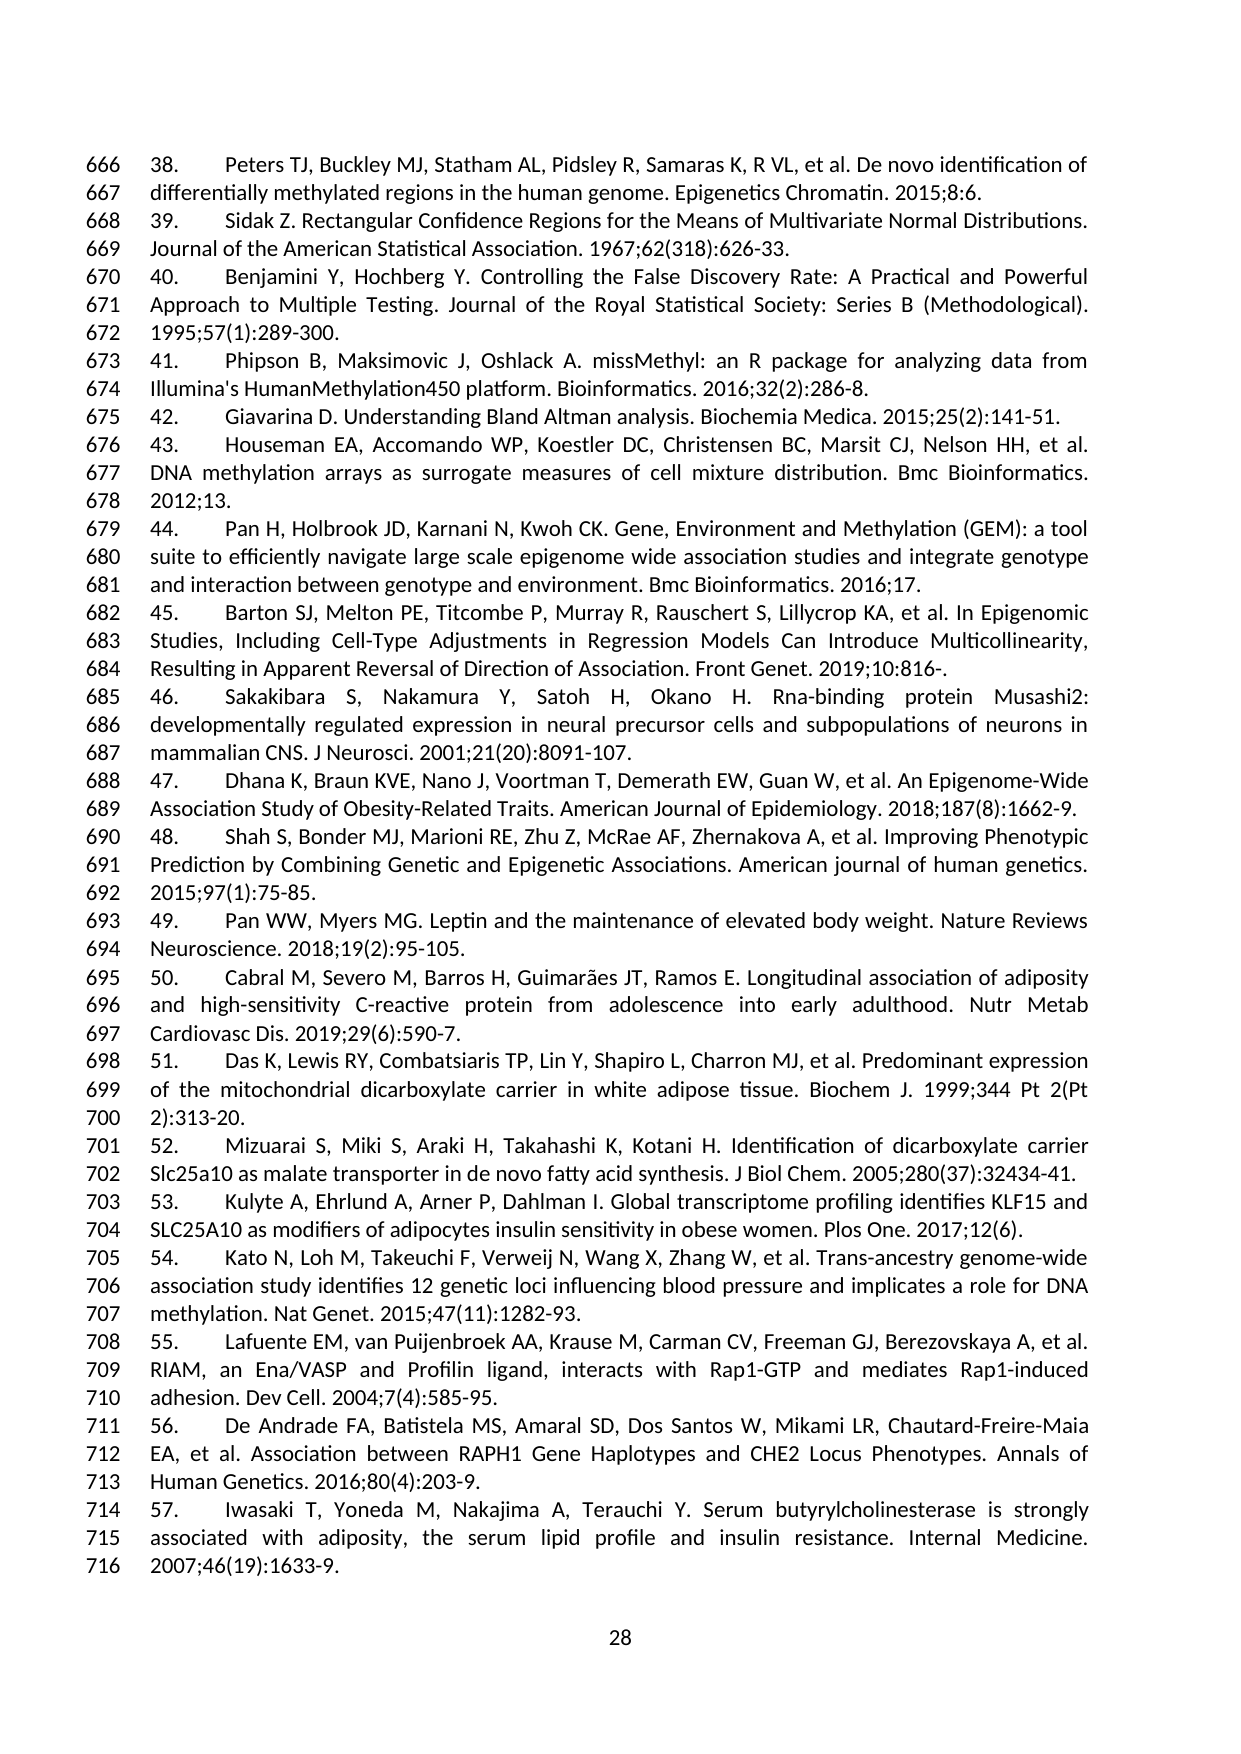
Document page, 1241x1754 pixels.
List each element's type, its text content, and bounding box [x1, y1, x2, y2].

text 43. Houseman EA, Accomando WP, Koestler DC, Christensen BC, Marsit CJ, Nelson HH, et al. DNA methylation arrays as surrogate measures of cell mixture distribution. Bmc Bioinformatics. 2012;13. [150, 430, 1090, 514]
text 49. Pan WW, Myers MG. Leptin and the maintenance of elevated body weight. Nature Reviews Neuroscience. 2018;19(2):95-105. [150, 907, 1090, 963]
text 46. Sakakibara S, Nakamura Y, Satoh H, Okano H. Rna-binding protein Musashi2: developmentally regulated expression in neural precursor cells and subpopulations of neurons in mammalian CNS. J Neurosci. 2001;21(20):8091-107. [150, 682, 1090, 766]
text 45. Barton SJ, Melton PE, Titcombe P, Murray R, Rauschert S, Lillycrop KA, et al. In Epigenomic Studies, Including Cell-Type Adjustments in Regression Models Can Introduce Multicollinearity, Resulting in Apparent Reversal of Direction of Association. Front Genet. 2019;10:816-. [150, 598, 1090, 682]
text 40. Benjamini Y, Hochberg Y. Controlling the False Discovery Rate: A Practical and Powerful Approach to Multiple Testing. Journal of the Royal Statistical Society: Series B (Methodological). 1995;57(1):289-300. [150, 262, 1090, 346]
text 39. Sidak Z. Rectangular Confidence Regions for the Means of Multivariate Normal Distributions. Journal of the American Statistical Association. 1967;62(318):626-33. [150, 206, 1090, 262]
text 54. Kato N, Loh M, Takeuchi F, Verweij N, Wang X, Zhang W, et al. Trans-ancestry genome-wide association study identifies 12 genetic loci influencing blood pressure and implicates a role for DNA methylation. Nat Genet. 2015;47(11):1282-93. [150, 1243, 1090, 1327]
text 56. De Andrade FA, Batistela MS, Amaral SD, Dos Santos W, Mikami LR, Chautard-Freire-Maia EA, et al. Association between RAPH1 Gene Haplotypes and CHE2 Locus Phenotypes. Annals of Human Genetics. 2016;80(4):203-9. [150, 1411, 1090, 1495]
text 57. Iwasaki T, Yoneda M, Nakajima A, Terauchi Y. Serum butyrylcholinesterase is strongly associated with adiposity, the serum lipid profile and insulin resistance. Internal Medicine. 2007;46(19):1633-9. [150, 1495, 1090, 1579]
text 41. Phipson B, Maksimovic J, Oshlack A. missMethyl: an R package for analyzing data from Illumina's HumanMethylation450 platform. Bioinformatics. 2016;32(2):286-8. [150, 346, 1090, 402]
text 38. Peters TJ, Buckley MJ, Statham AL, Pidsley R, Samaras K, R VL, et al. De novo identification of differentially methylated regions in the human genome. Epigenetics Chromatin. 2015;8:6. [150, 150, 1090, 206]
text 52. Mizuarai S, Miki S, Araki H, Takahashi K, Kotani H. Identification of dicarboxylate carrier Slc25a10 as malate transporter in de novo fatty acid synthesis. J Biol Chem. 2005;280(37):32434-41. [150, 1131, 1090, 1187]
text 53. Kulyte A, Ehrlund A, Arner P, Dahlman I. Global transcriptome profiling identifies KLF15 and SLC25A10 as modifiers of adipocytes insulin sensitivity in obese women. Plos One. 2017;12(6). [150, 1187, 1090, 1243]
text 55. Lafuente EM, van Puijenbroek AA, Krause M, Carman CV, Freeman GJ, Berezovskaya A, et al. RIAM, an Ena/VASP and Profilin ligand, interacts with Rap1-GTP and mediates Rap1-induced adhesion. Dev Cell. 2004;7(4):585-95. [150, 1327, 1090, 1411]
text 44. Pan H, Holbrook JD, Karnani N, Kwoh CK. Gene, Environment and Methylation (GEM): a tool suite to efficiently navigate large scale epigenome wide association studies and integrate genotype and interaction between genotype and environment. Bmc Bioinformatics. 2016;17. [150, 514, 1090, 598]
text 47. Dhana K, Braun KVE, Nano J, Voortman T, Demerath EW, Guan W, et al. An Epigenome-Wide Association Study of Obesity-Related Traits. American Journal of Epidemiology. 2018;187(8):1662-9. [150, 766, 1090, 822]
text 42. Giavarina D. Understanding Bland Altman analysis. Biochemia Medica. 2015;25(2):141-51. [150, 402, 1090, 430]
text 51. Das K, Lewis RY, Combatsiaris TP, Lin Y, Shapiro L, Charron MJ, et al. Predominant expression of the mitochondrial dicarboxylate carrier in white adipose tissue. Biochem J. 1999;344 Pt 2(Pt 2):313-20. [150, 1047, 1090, 1131]
text 48. Shah S, Bonder MJ, Marioni RE, Zhu Z, McRae AF, Zhernakova A, et al. Improving Phenotypic Prediction by Combining Genetic and Epigenetic Associations. American journal of human genetics. 2015;97(1):75-85. [150, 822, 1090, 907]
text 50. Cabral M, Severo M, Barros H, Guimarães JT, Ramos E. Longitudinal association of adiposity and high-sensitivity C-reactive protein from adolescence into early adulthood. Nutr Metab Cardiovasc Dis. 2019;29(6):590-7. [150, 963, 1090, 1047]
